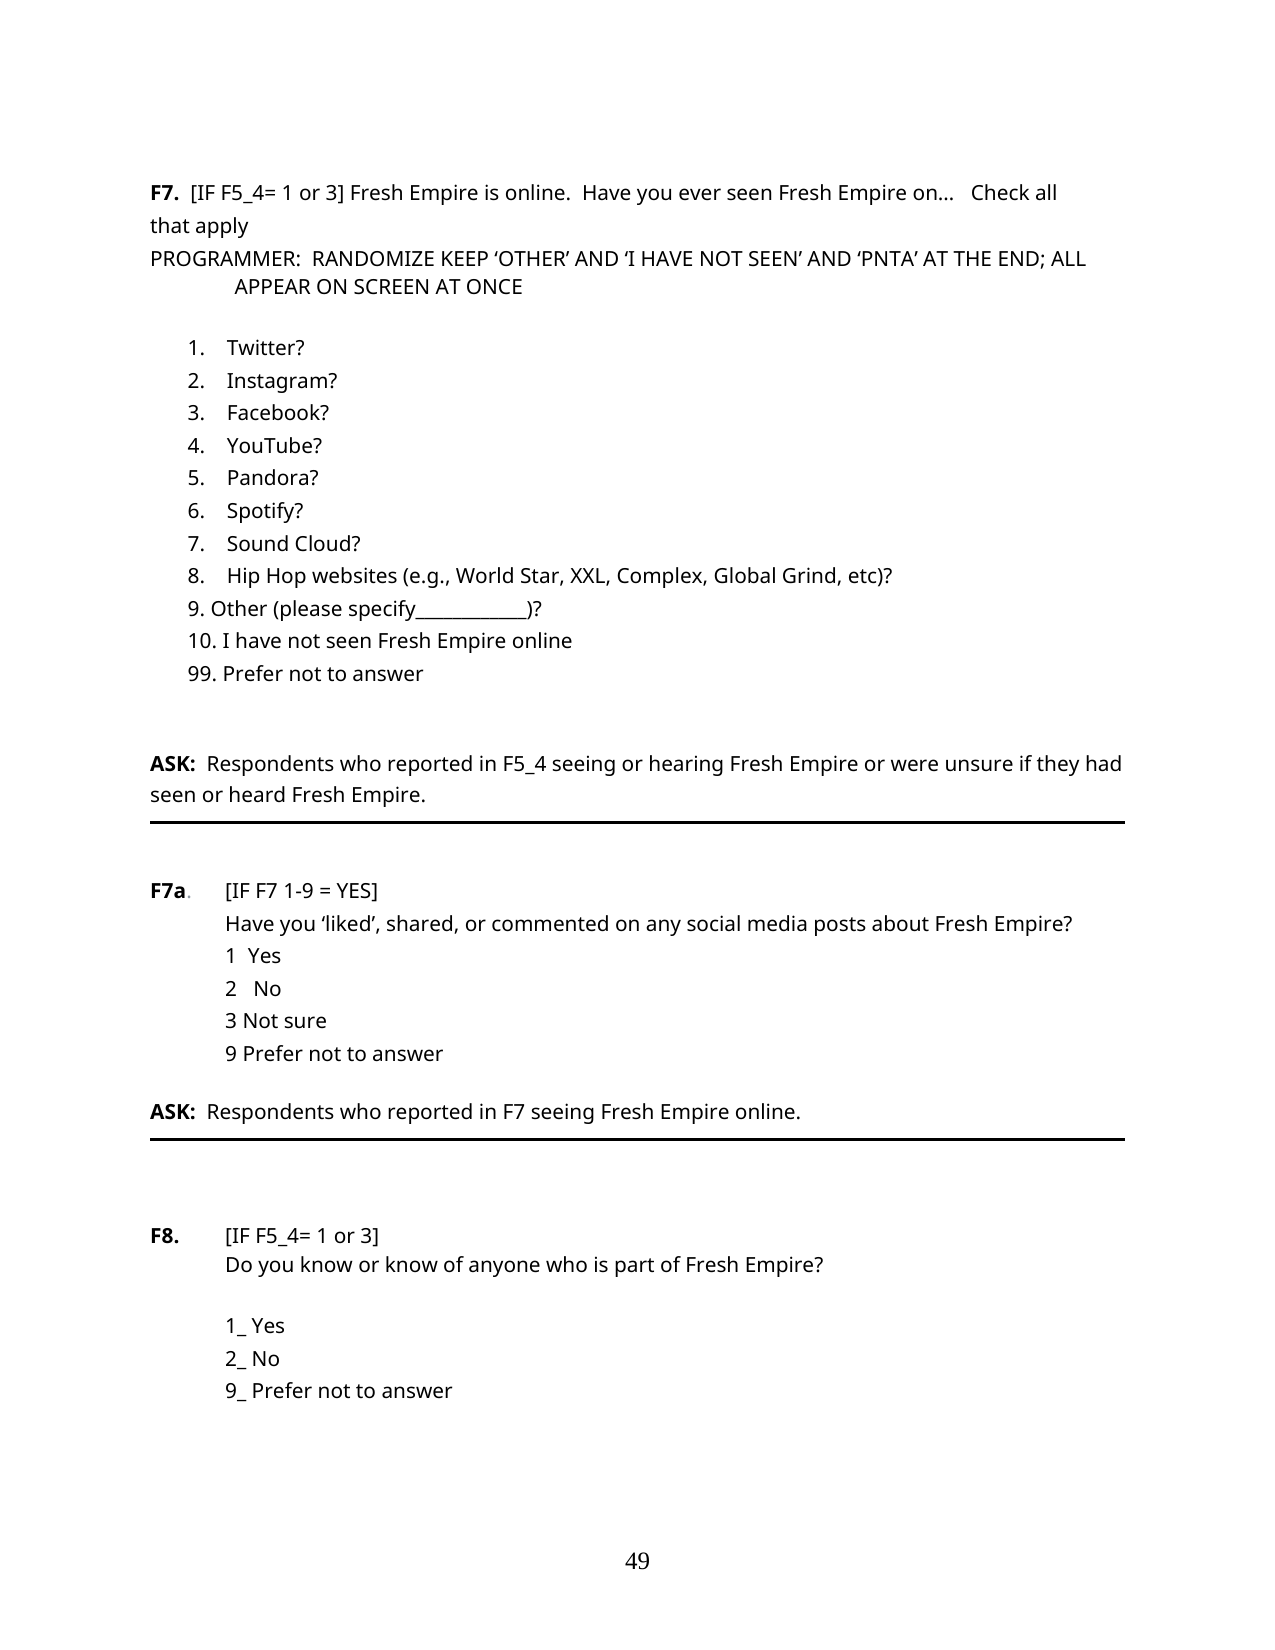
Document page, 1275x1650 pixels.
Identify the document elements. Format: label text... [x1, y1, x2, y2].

text 1_ Yes [150, 1311, 1125, 1339]
text 10. I have not seen Fresh Empire online [187, 627, 1087, 655]
text 9. Other (please specify____________)? [187, 594, 1087, 622]
text F7. [IF F5_4= 1 or 3] Fresh Empire is online. Have you ever seen Fresh Empire on… Check all that apply [150, 178, 1087, 239]
text ASK: Respondents who reported in F5_4 seeing or hearing Fresh Empire or were unsure if they had seen or heard Fresh Empire. [150, 749, 1125, 821]
text 5. Pandora? [187, 463, 1087, 492]
text 3 Not sure [150, 1007, 1125, 1035]
text 2_ No [150, 1344, 1125, 1372]
text F7a. [IF F7 1-9 = YES] [150, 876, 1087, 905]
text 9 Prefer not to answer [225, 1039, 1125, 1068]
text 1 Yes [225, 941, 1125, 970]
text PROGRAMMER: RANDOMIZE KEEP ‘OTHER’ AND ‘I HAVE NOT SEEN’ AND ‘PNTA’ AT THE END; ALL APPEAR ON SCREEN AT ONCE [150, 244, 1125, 301]
text 9_ Prefer not to answer [150, 1376, 1125, 1405]
text 2 No [150, 974, 1125, 1002]
text 8. Hip Hop websites (e.g., World Star, XXL, Complex, Global Grind, etc)? [187, 561, 1087, 590]
text 7. Sound Cloud? [187, 529, 1087, 557]
text Have you ‘liked’, shared, or commented on any social media posts about Fresh Empire? [225, 909, 1087, 937]
text ASK: Respondents who reported in F7 seeing Fresh Empire online. [150, 1097, 1125, 1138]
text 2. Instagram? [187, 366, 1087, 394]
text 6. Spotify? [187, 496, 1087, 524]
text 3. Facebook? [187, 398, 1087, 427]
text 1. Twitter? [187, 333, 1087, 362]
text 99. Prefer not to answer [187, 659, 1087, 688]
text Do you know or know of anyone who is part of Fresh Empire? [225, 1250, 1125, 1278]
text F8. [IF F5_4= 1 or 3] [150, 1222, 1125, 1250]
text 4. YouTube? [187, 431, 1087, 459]
